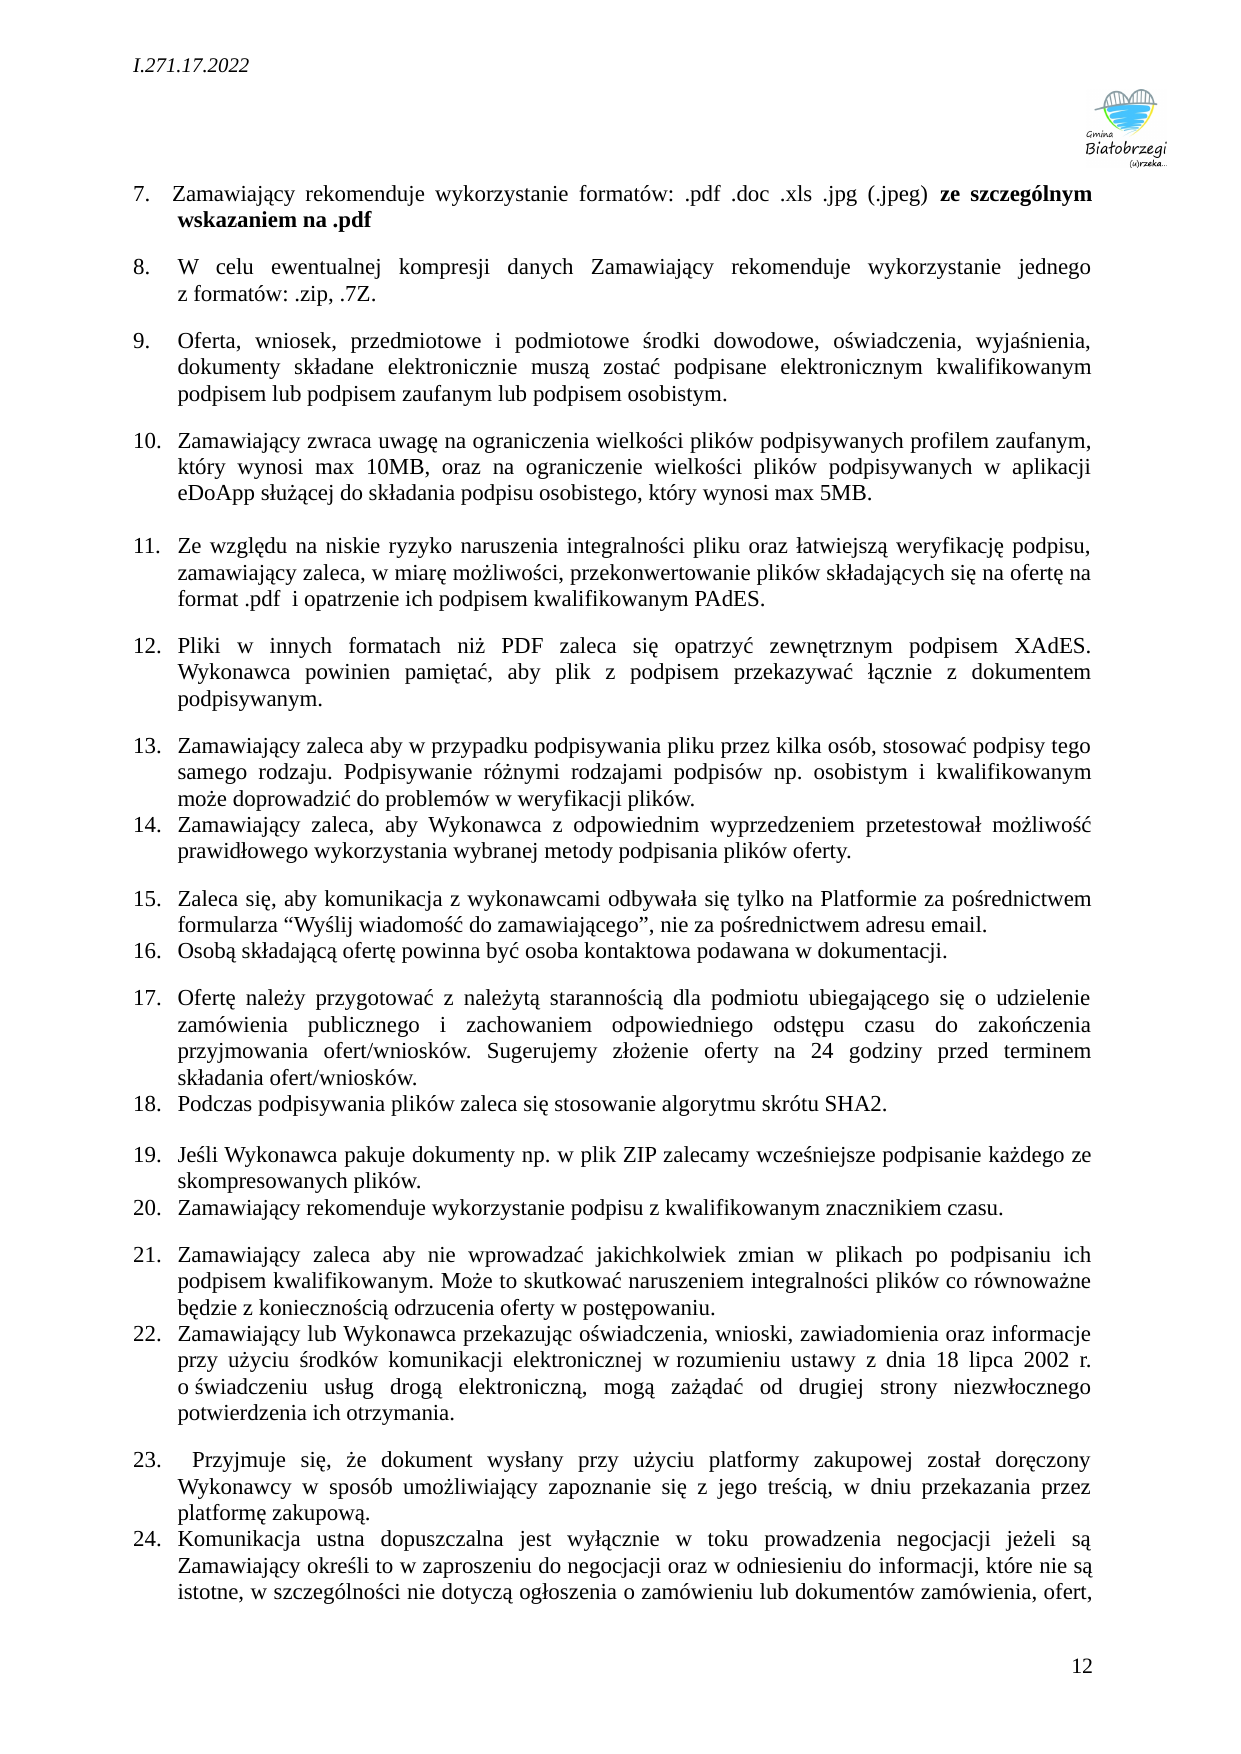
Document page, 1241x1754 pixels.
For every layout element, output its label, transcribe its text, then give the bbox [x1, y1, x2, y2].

list Osobą składającą ofertę powinna być osoba kontaktowa podawana w dokumentacji. [133, 937, 1093, 964]
list Zamawiający rekomenduje wykorzystanie podpisu z kwalifikowanym znacznikiem czasu. [133, 1194, 1093, 1220]
picture [1086, 89, 1167, 168]
list W celu ewentualnej kompresji danych Zamawiający rekomenduje wykorzystanie jednego z formatów: .zip, .7Z. [133, 253, 1093, 306]
list Zamawiający zaleca aby w przypadku podpisywania pliku przez kilka osób, stosować podpisy tego samego rodzaju. Podpisywanie różnymi rodzajami podpisów np. osobistym i kwalifikowanym może doprowadzić do problemów w weryfikacji plików. [133, 732, 1093, 811]
list Ofertę należy przygotować z należytą starannością dla podmiotu ubiegającego się o udzielenie zamówienia publicznego i zachowaniem odpowiedniego odstępu czasu do zakończenia przyjmowania ofert/wniosków. Sugerujemy złożenie oferty na 24 godziny przed terminem składania ofert/wniosków. [133, 984, 1093, 1090]
list 7. Zamawiający rekomenduje wykorzystanie formatów: .pdf .doc .xls .jpg (.jpeg) ze szczególnym wskazaniem na .pdf [133, 180, 1093, 232]
list Ze względu na niskie ryzyko naruszenia integralności pliku oraz łatwiejszą weryfikację podpisu, zamawiający zaleca, w miarę możliwości, przekonwertowanie plików składających się na ofertę na format .pdf i opatrzenie ich podpisem kwalifikowanym PAdES. [133, 532, 1093, 611]
list Zamawiający zaleca aby nie wprowadzać jakichkolwiek zmian w plikach po podpisaniu ich podpisem kwalifikowanym. Może to skutkować naruszeniem integralności plików co równoważne będzie z koniecznością odrzucenia oferty w postępowaniu. [133, 1241, 1093, 1320]
list Zamawiający zaleca, aby Wykonawca z odpowiednim wyprzedzeniem przetestował możliwość prawidłowego wykorzystania wybranej metody podpisania plików oferty. [133, 811, 1093, 864]
list Zamawiający zwraca uwagę na ograniczenia wielkości plików podpisywanych profilem zaufanym, który wynosi max 10MB, oraz na ograniczenie wielkości plików podpisywanych w aplikacji eDoApp służącej do składania podpisu osobistego, który wynosi max 5MB. [133, 427, 1093, 506]
list Jeśli Wykonawca pakuje dokumenty np. w plik ZIP zalecamy wcześniejsze podpisanie każdego ze skompresowanych plików. [133, 1141, 1093, 1194]
list Pliki w innych formatach niż PDF zaleca się opatrzyć zewnętrznym podpisem XAdES. Wykonawca powinien pamiętać, aby plik z podpisem przekazywać łącznie z dokumentem podpisywanym. [133, 632, 1093, 711]
list Zamawiający lub Wykonawca przekazując oświadczenia, wnioski, zawiadomienia oraz informacje przy użyciu środków komunikacji elektronicznej w rozumieniu ustawy z dnia 18 lipca 2002 r. o świadczeniu usług drogą elektroniczną, mogą zażądać od drugiej strony niezwłocznego potwierdzenia ich otrzymania. [133, 1320, 1093, 1426]
list Zaleca się, aby komunikacja z wykonawcami odbywała się tylko na Platformie za pośrednictwem formularza “Wyślij wiadomość do zamawiającego”, nie za pośrednictwem adresu email. [133, 884, 1093, 937]
list Podczas podpisywania plików zaleca się stosowanie algorytmu skrótu SHA2. [133, 1090, 1093, 1116]
list Przyjmuje się, że dokument wysłany przy użyciu platformy zakupowej został doręczony Wykonawcy w sposób umożliwiający zapoznanie się z jego treścią, w dniu przekazania przez platformę zakupową. [133, 1446, 1093, 1526]
list Oferta, wniosek, przedmiotowe i podmiotowe środki dowodowe, oświadczenia, wyjaśnienia, dokumenty składane elektronicznie muszą zostać podpisane elektronicznym kwalifikowanym podpisem lub podpisem zaufanym lub podpisem osobistym. [133, 327, 1093, 406]
